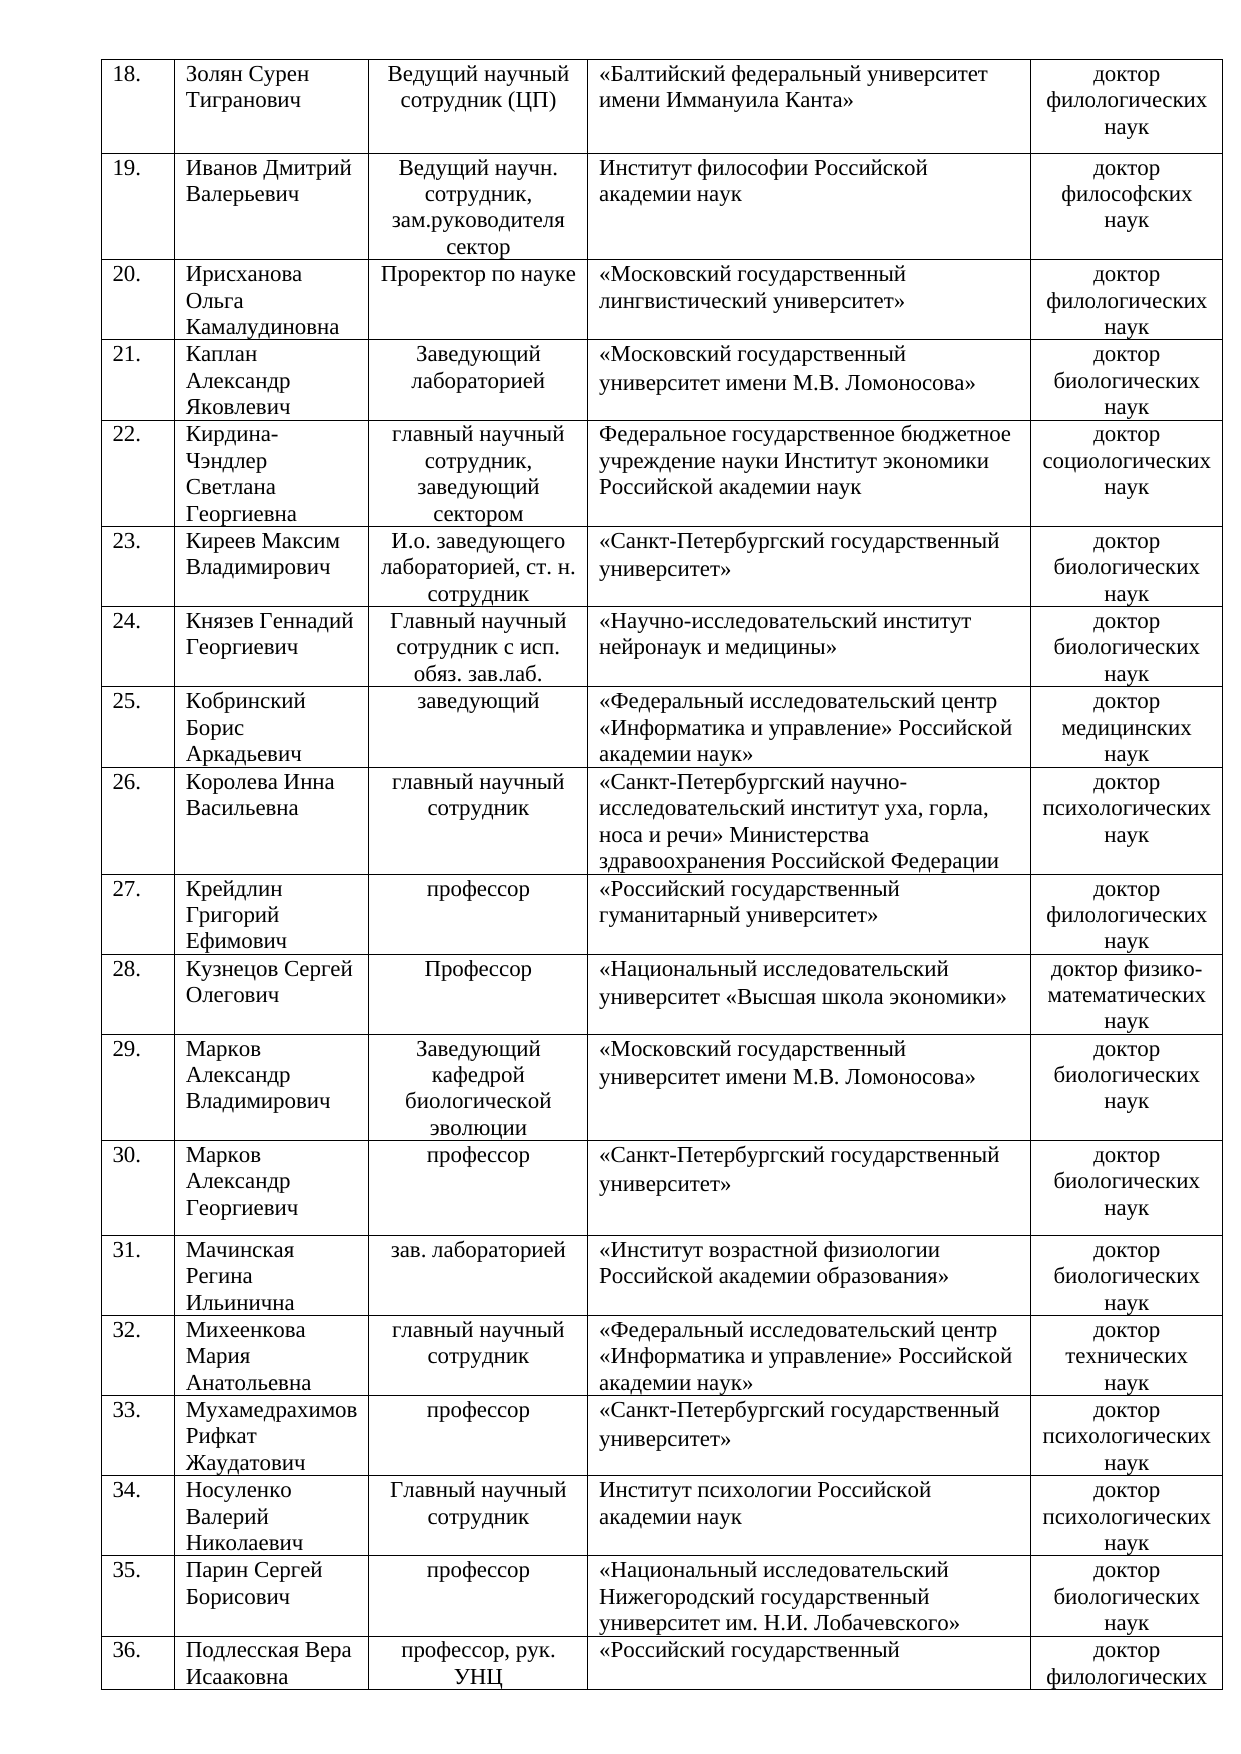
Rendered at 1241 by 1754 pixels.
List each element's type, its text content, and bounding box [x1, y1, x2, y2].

table_cell Марков Александр Владимирович [175, 1035, 368, 1140]
table_cell доктор философских наук [1031, 154, 1222, 259]
table_cell доктор психологических наук [1031, 1476, 1222, 1555]
table_cell [102, 955, 174, 1034]
table_cell Федеральное государственное бюджетное учреждение науки Институт экономики Российской академии наук [588, 421, 1030, 526]
table_cell [102, 768, 174, 873]
table_cell [102, 1316, 174, 1395]
table_cell доктор биологических наук [1031, 1141, 1222, 1235]
table_cell «Московский государственный университет имени М.В. Ломоносова» [588, 340, 1030, 419]
table_cell профессор [369, 1396, 587, 1475]
table_cell Институт психологии Российской академии наук [588, 1476, 1030, 1555]
table_cell «Санкт-Петербургский государственный университет» [588, 527, 1030, 606]
table_cell профессор [369, 1556, 587, 1636]
table_cell Киреев Максим Владимирович [175, 527, 368, 606]
table_cell главный научный сотрудник [369, 1316, 587, 1395]
table_cell Ведущий научн. сотрудник, зам.руководителя сектор [369, 154, 587, 259]
table_cell профессор [369, 1141, 587, 1235]
table_cell [102, 1396, 174, 1475]
table_cell И.о. заведующего лабораторией, ст. н. сотрудник [369, 527, 587, 606]
table_cell [102, 1556, 174, 1636]
table_cell доктор физико-математических наук [1031, 955, 1222, 1034]
table_cell «Федеральный исследовательский центр «Информатика и управление» Российской академии наук» [588, 1316, 1030, 1395]
table_cell Заведующий лабораторией [369, 340, 587, 419]
table_cell [102, 607, 174, 686]
table_cell [102, 421, 174, 526]
table_cell Носуленко Валерий Николаевич [175, 1476, 368, 1555]
table_cell доктор психологических наук [1031, 768, 1222, 873]
table_cell «Санкт-Петербургский государственный университет» [588, 1141, 1030, 1235]
table_cell Ведущий научный сотрудник (ЦП) [369, 60, 587, 153]
table_cell [102, 1035, 174, 1140]
table_cell Королева Инна Васильевна [175, 768, 368, 873]
table_cell Заведующий кафедрой биологической эволюции [369, 1035, 587, 1140]
table_cell Кузнецов Сергей Олегович [175, 955, 368, 1034]
table_cell доктор биологических наук [1031, 340, 1222, 419]
table_cell главный научный сотрудник, заведующий сектором [369, 421, 587, 526]
table_cell [102, 1637, 174, 1689]
table_cell Профессор [369, 955, 587, 1034]
table_cell доктор биологических наук [1031, 607, 1222, 686]
table_cell Главный научный сотрудник с исп. обяз. зав.лаб. [369, 607, 587, 686]
table_cell доктор биологических наук [1031, 1035, 1222, 1140]
table_cell «Московский государственный университет имени М.В. Ломоносова» [588, 1035, 1030, 1140]
table_cell Институт философии Российской академии наук [588, 154, 1030, 259]
table_cell «Национальный исследовательский университет «Высшая школа экономики» [588, 955, 1030, 1034]
table_cell профессор [369, 875, 587, 954]
table_cell [102, 1476, 174, 1555]
table_cell доктор психологических наук [1031, 1396, 1222, 1475]
table_cell доктор биологических наук [1031, 1236, 1222, 1315]
table_cell Крейдлин Григорий Ефимович [175, 875, 368, 954]
table_cell Золян Сурен Тигранович [175, 60, 368, 153]
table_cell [1031, 1556, 1222, 1636]
table_cell Князев Геннадий Георгиевич [175, 607, 368, 686]
table_cell доктор филологических наук [1031, 875, 1222, 954]
table_cell Кобринский Борис Аркадьевич [175, 687, 368, 767]
table_cell зав. лабораторией [369, 1236, 587, 1315]
table_cell [102, 260, 174, 339]
table_cell [102, 875, 174, 954]
table_cell [102, 154, 174, 259]
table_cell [588, 1637, 1030, 1689]
table_cell «Российский государственный гуманитарный университет» [588, 875, 1030, 954]
table_cell Мачинская Регина Ильинична [175, 1236, 368, 1315]
table_cell заведующий [369, 687, 587, 767]
table_cell [102, 1236, 174, 1315]
table_cell доктор филологических наук [1031, 260, 1222, 339]
table_cell доктор биологических наук [1031, 527, 1222, 606]
table_cell «Федеральный исследовательский центр «Информатика и управление» Российской академии наук» [588, 687, 1030, 767]
table_cell [102, 1141, 174, 1235]
table_cell «Балтийский федеральный университет имени Иммануила Канта» [588, 60, 1030, 153]
table_cell Кирдина-Чэндлер Светлана Георгиевна [175, 421, 368, 526]
table_cell Мухамедрахимов Рифкат Жаудатович [175, 1396, 368, 1475]
table_cell «Санкт-Петербургский государственный университет» [588, 1396, 1030, 1475]
table_cell Марков Александр Георгиевич [175, 1141, 368, 1235]
table_cell Иванов Дмитрий Валерьевич [175, 154, 368, 259]
table_cell [102, 527, 174, 606]
table_cell Михеенкова Мария Анатольевна [175, 1316, 368, 1395]
table_cell «Санкт-Петербургский научно-исследовательский институт уха, горла, носа и речи» Министерства здравоохранения Российской Федерации [588, 768, 1030, 873]
table_cell доктор медицинских наук [1031, 687, 1222, 767]
table_cell доктор социологических наук [1031, 421, 1222, 526]
table_cell Каплан Александр Яковлевич [175, 340, 368, 419]
table_cell доктор технических наук [1031, 1316, 1222, 1395]
table_cell «Научно-исследовательский институт нейронаук и медицины» [588, 607, 1030, 686]
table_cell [1031, 60, 1222, 153]
table_cell «Институт возрастной физиологии Российской академии образования» [588, 1236, 1030, 1315]
table_cell Ирисханова Ольга Камалудиновна [175, 260, 368, 339]
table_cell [175, 1637, 368, 1689]
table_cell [588, 1556, 1030, 1636]
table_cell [1031, 1637, 1222, 1689]
table_cell Парин Сергей Борисович [175, 1556, 368, 1636]
table_cell [102, 687, 174, 767]
table_cell Проректор по науке [369, 260, 587, 339]
table_cell [102, 60, 174, 153]
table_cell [369, 1637, 587, 1689]
table_cell «Московский государственный лингвистический университет» [588, 260, 1030, 339]
table_cell Главный научный сотрудник [369, 1476, 587, 1555]
table_cell главный научный сотрудник [369, 768, 587, 873]
table_cell [102, 340, 174, 419]
